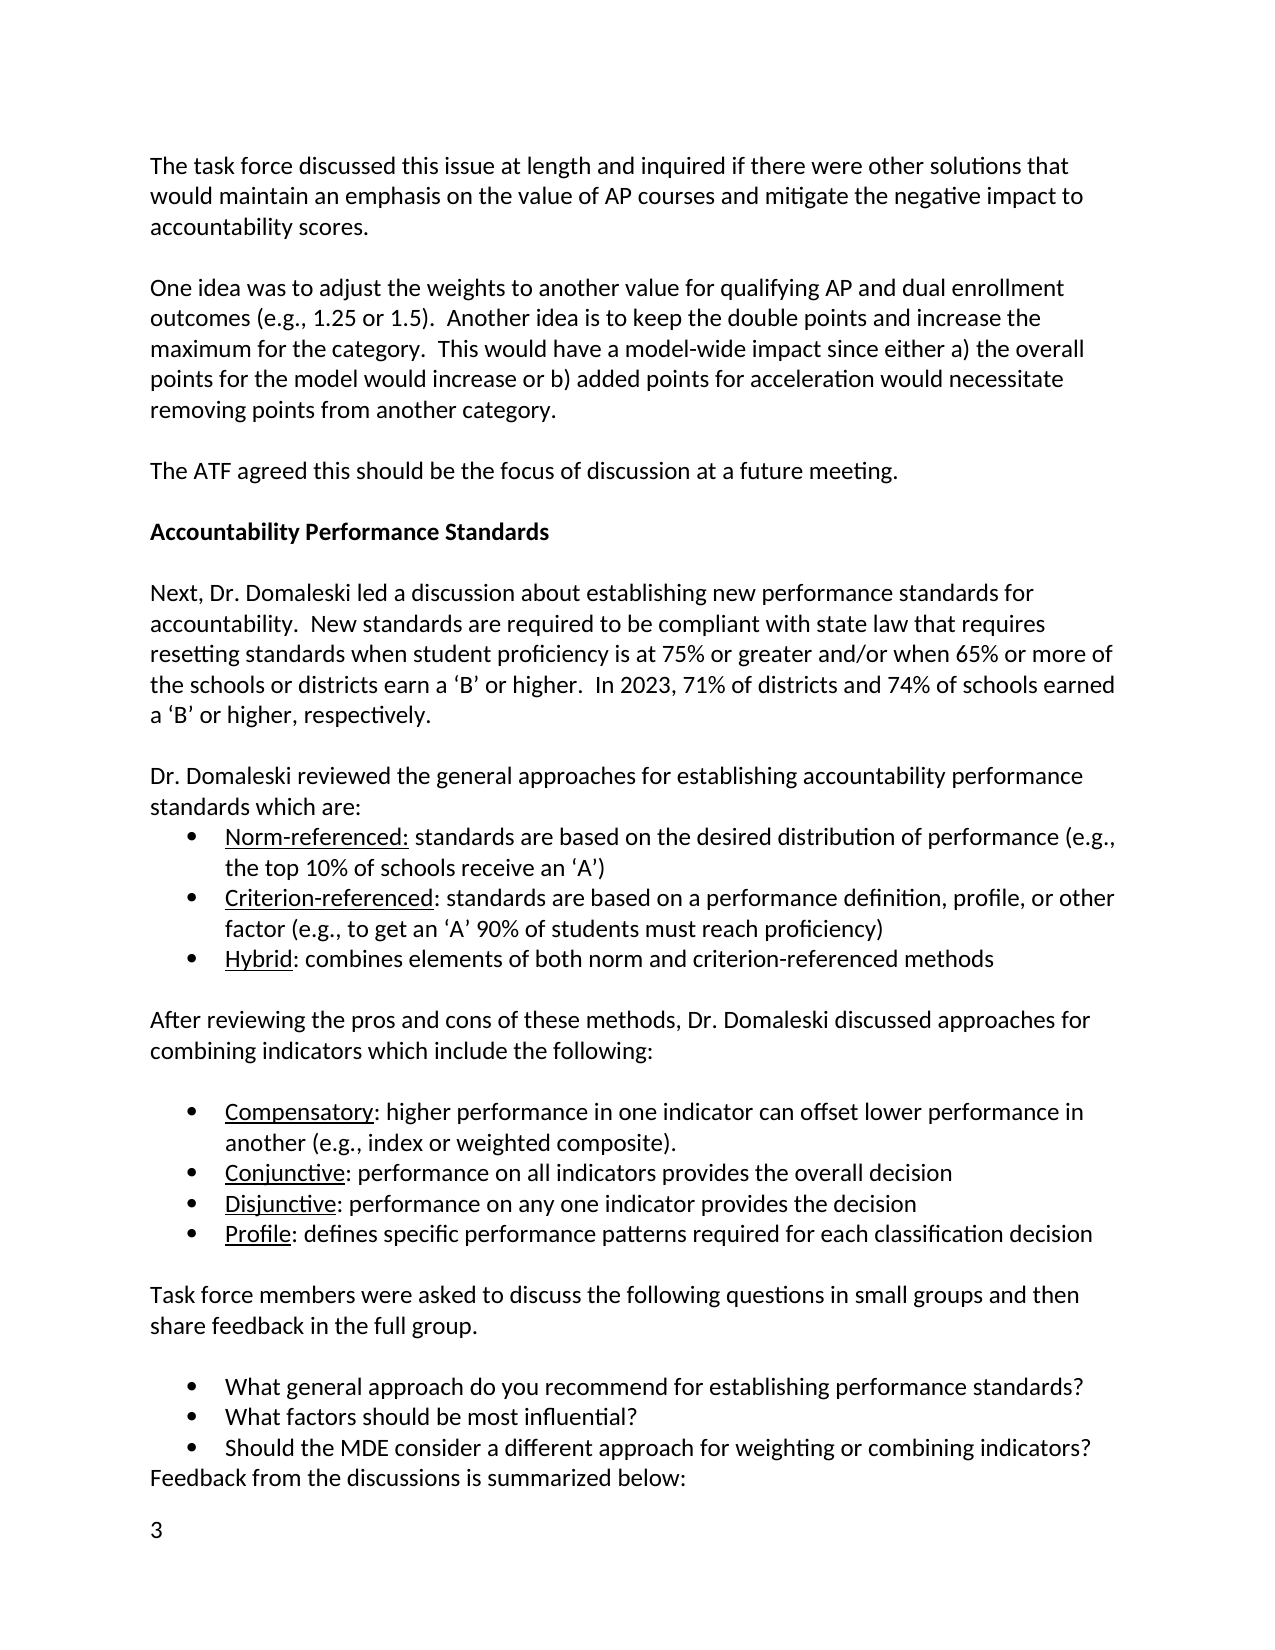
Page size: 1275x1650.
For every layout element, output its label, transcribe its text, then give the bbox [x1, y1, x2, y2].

text Next, Dr. Domaleski led a discussion about establishing new performance standards for accountability. New standards are required to be compliant with state law that requires resetting standards when student proficiency is at 75% or greater and/or when 65% or more of the schools or districts earn a ‘B’ or higher. In 2023, 71% of districts and 74% of schools earned a ‘B’ or higher, respectively. [150, 577, 1125, 730]
list Norm-referenced: standards are based on the desired distribution of performance (e.g., the top 10% of schools receive an ‘A’) [187, 821, 1125, 882]
text One idea was to adjust the weights to another value for qualifying AP and dual enrollment outcomes (e.g., 1.25 or 1.5). Another idea is to keep the double points and increase the maximum for the category. This would have a model-wide impact since either a) the overall points for the model would increase or b) added points for acceleration would necessitate removing points from another category. [150, 272, 1125, 425]
list Hybrid: combines elements of both norm and criterion-referenced methods [187, 943, 1125, 974]
list Criterion-referenced: standards are based on a performance definition, profile, or other factor (e.g., to get an ‘A’ 90% of students must reach proficiency) [187, 882, 1125, 943]
list What factors should be most influential? [187, 1401, 1125, 1432]
text Feedback from the discussions is summarized below: [150, 1462, 1125, 1493]
list Profile: defines specific performance patterns required for each classification decision [187, 1218, 1125, 1249]
text The task force discussed this issue at length and inquired if there were other solutions that would maintain an emphasis on the value of AP courses and mitigate the negative impact to accountability scores. [150, 150, 1125, 242]
list What general approach do you recommend for establishing performance standards? [187, 1371, 1125, 1401]
text Accountability Performance Standards [150, 516, 1125, 547]
text Dr. Domaleski reviewed the general approaches for establishing accountability performance standards which are: [150, 760, 1125, 821]
text After reviewing the pros and cons of these methods, Dr. Domaleski discussed approaches for combining indicators which include the following: [150, 1004, 1125, 1066]
list Should the MDE consider a different approach for weighting or combining indicators? [187, 1432, 1125, 1462]
list Conjunctive: performance on all indicators provides the overall decision [187, 1157, 1125, 1188]
list Compensatory: higher performance in one indicator can offset lower performance in another (e.g., index or weighted composite). [187, 1096, 1125, 1157]
text The ATF agreed this should be the focus of discussion at a future meeting. [150, 455, 1125, 486]
text Task force members were asked to discuss the following questions in small groups and then share feedback in the full group. [150, 1279, 1125, 1340]
list Disjunctive: performance on any one indicator provides the decision [187, 1188, 1125, 1218]
